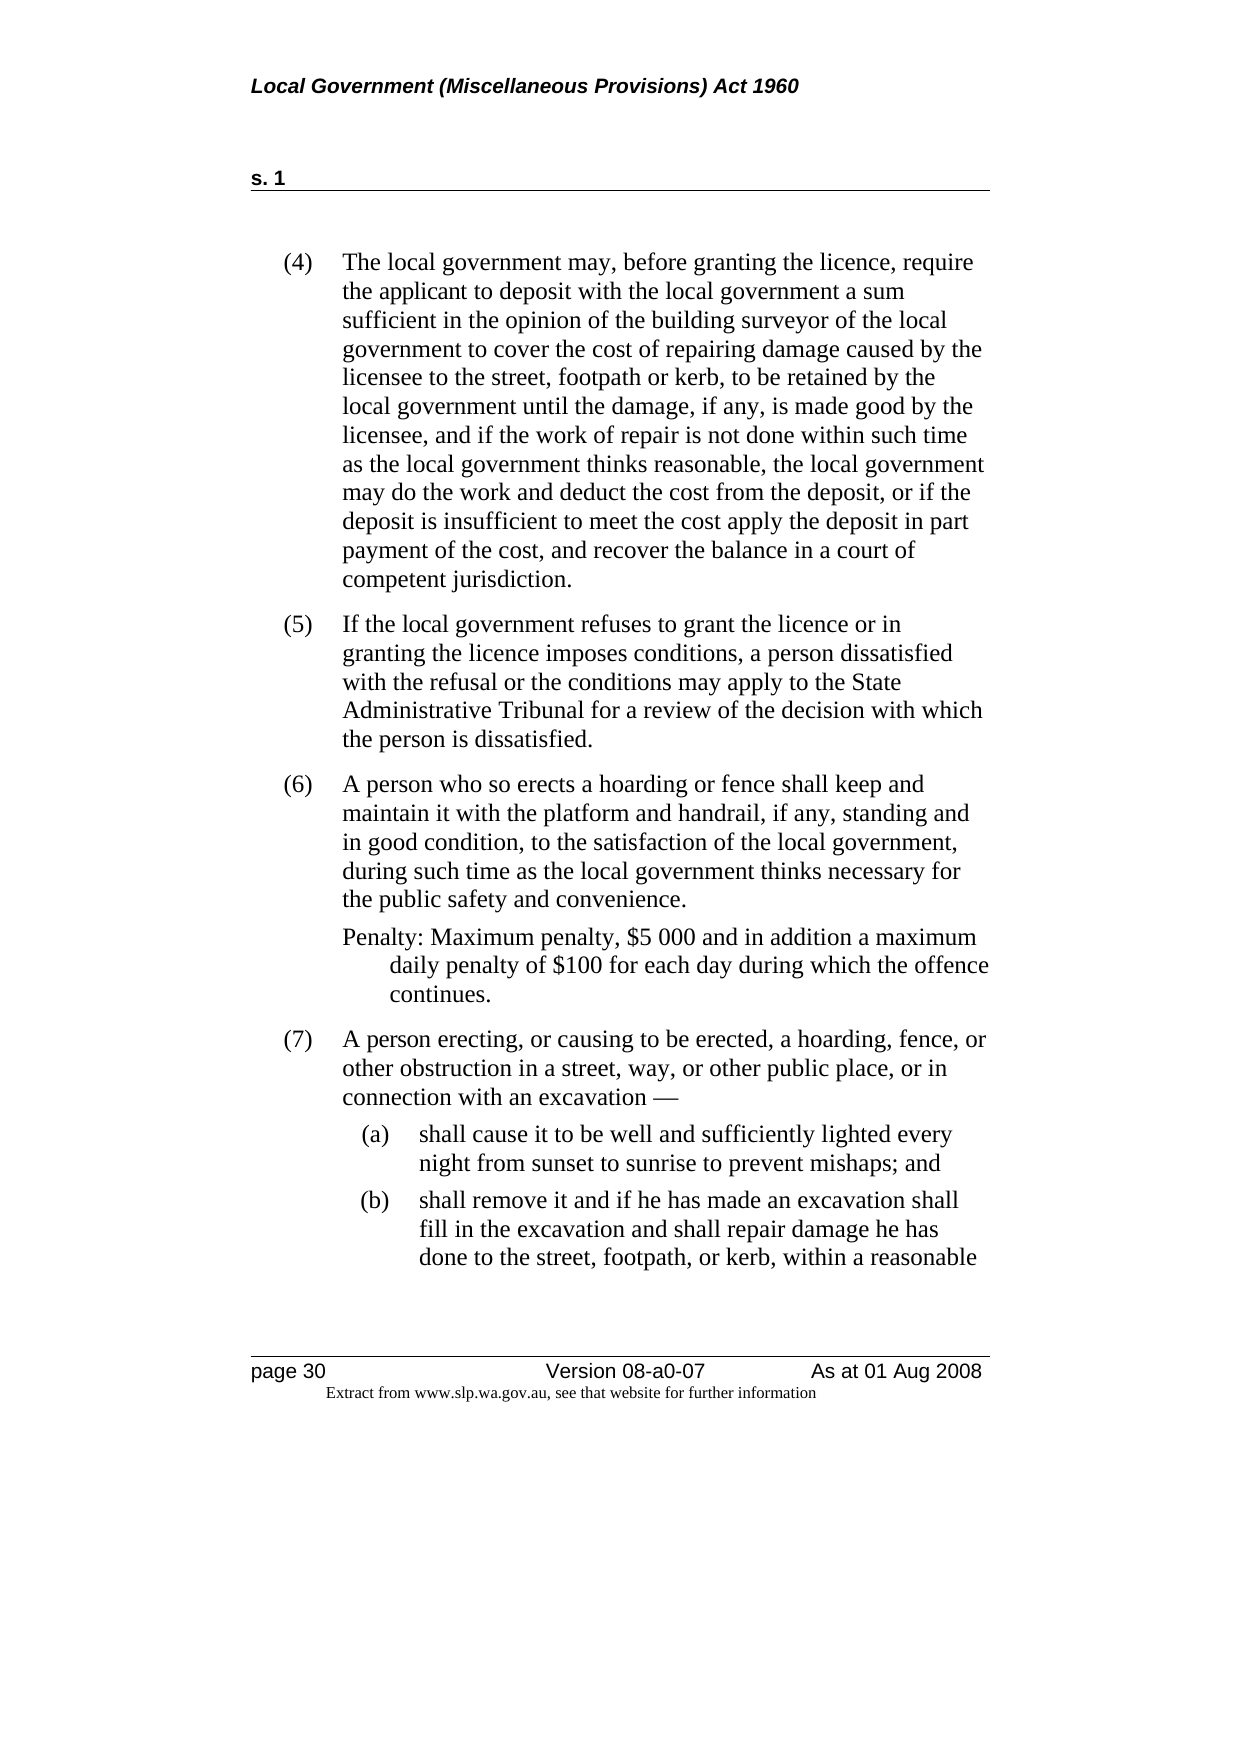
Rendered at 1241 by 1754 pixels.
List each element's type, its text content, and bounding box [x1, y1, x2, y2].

text (5) If the local government refuses to grant the licence or in granting the licence imposes conditions, a person dissatisfied with the refusal or the conditions may apply to the State Administrative Tribunal for a review of the decision with which the person is dissatisfied. [251, 609, 990, 753]
text Penalty: Maximum penalty, $5 000 and in addition a maximum daily penalty of $100 for each day during which the offence continues. [251, 922, 990, 1008]
text (6) A person who so erects a hoarding or fence shall keep and maintain it with the platform and handrail, if any, standing and in good condition, to the satisfaction of the local government, during such time as the local government thinks necessary for the public safety and convenience. [251, 769, 990, 913]
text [251, 1185, 990, 1271]
text (4) The local government may, before granting the licence, require the applicant to deposit with the local government a sum sufficient in the opinion of the building surveyor of the local government to cover the cost of repairing damage caused by the licensee to the street, footpath or kerb, to be retained by the local government until the damage, if any, is made good by the licensee, and if the work of repair is not done within such time as the local government thinks reasonable, the local government may do the work and deduct the cost from the deposit, or if the deposit is insufficient to meet the cost apply the deposit in part payment of the cost, and recover the balance in a court of competent jurisdiction. [251, 247, 990, 592]
text (a) shall cause it to be well and sufficiently lighted every night from sunset to sunrise to prevent mishaps; and [251, 1119, 990, 1177]
text (7) A person erecting, or causing to be erected, a hoarding, fence, or other obstruction in a street, way, or other public place, or in connection with an excavation — [251, 1024, 990, 1111]
